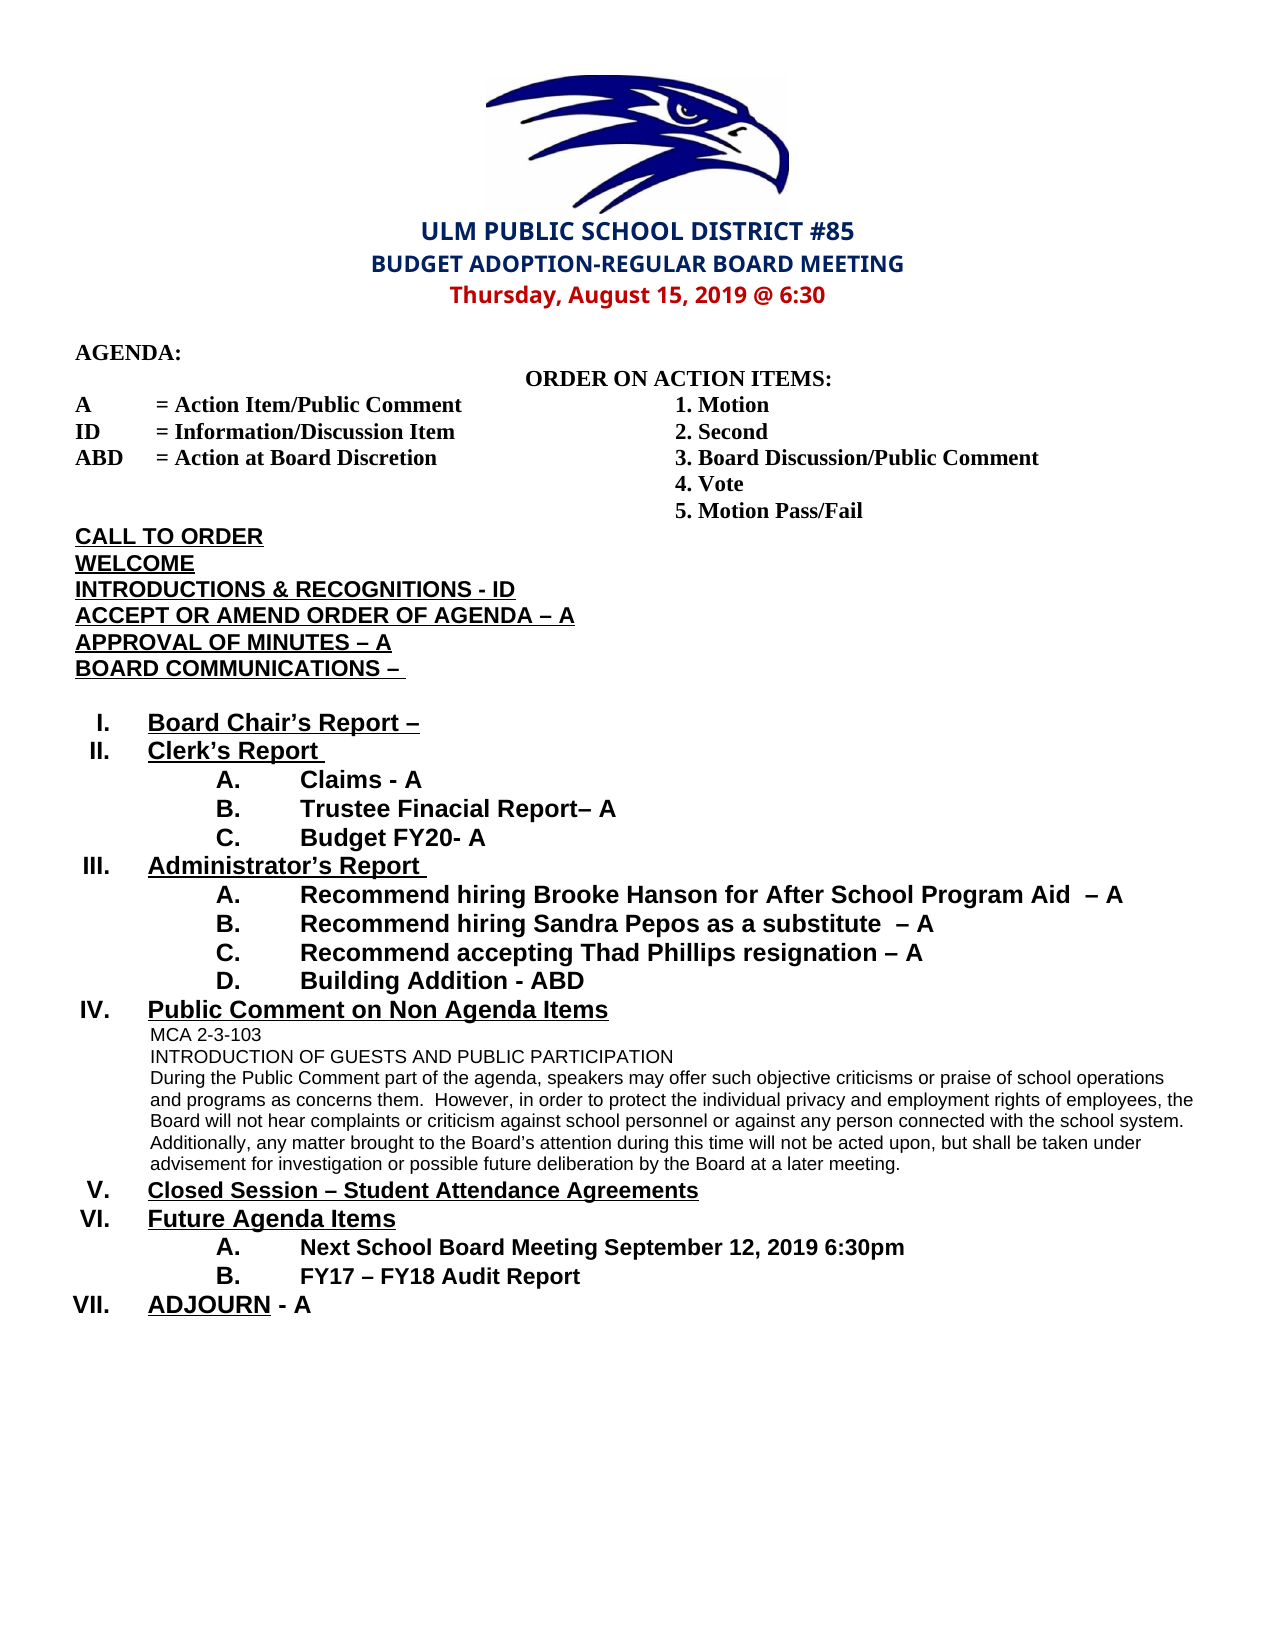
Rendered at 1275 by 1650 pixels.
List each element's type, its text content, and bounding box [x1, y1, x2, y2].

list Clerk’s Report [110, 736, 1200, 765]
text 5. Motion Pass/Fail [75, 497, 1200, 523]
text During the Public Comment part of the agenda, speakers may offer such objective criticisms or praise of school operations and programs as concerns them. However, in order to protect the individual privacy and employment rights of employees, the Board will not hear complaints or criticism against school personnel or against any person connected with the school system. Additionally, any matter brought to the Board’s attention during this time will not be acted upon, but shall be taken under advisement for investigation or possible future deliberation by the Board at a later meeting. [150, 1067, 1200, 1175]
text WELCOME [75, 549, 1200, 576]
list Recommend hiring Brooke Hanson for After School Program Aid – A [103, 880, 1200, 909]
list Public Comment on Non Agenda Items [110, 995, 1200, 1024]
picture [486, 75, 789, 214]
list Administrator’s Report [110, 851, 1200, 880]
text BOARD COMMUNICATIONS – [75, 655, 1200, 681]
list FY17 – FY18 Audit Report [103, 1261, 1200, 1290]
text AGENDA: [75, 339, 1200, 365]
text Thursday, August 15, 2019 @ 6:30 [75, 279, 1200, 311]
list Closed Session – Student Attendance Agreements [110, 1175, 1200, 1203]
list Recommend hiring Sandra Pepos as a substitute – A [103, 909, 1200, 938]
list Building Addition - ABD [103, 966, 1200, 995]
list Recommend accepting Thad Phillips resignation – A [103, 938, 1200, 966]
text APPROVAL OF MINUTES – A [75, 628, 1200, 655]
text ABD = Action at Board Discretion 3. Board Discussion/Public Comment [75, 444, 1200, 470]
text INTRODUCTIONS & RECOGNITIONS - ID [75, 576, 1200, 602]
list ADJOURN - A [110, 1290, 1200, 1347]
text ULM PUBLIC SCHOOL DISTRICT #85 BUDGET ADOPTION-REGULAR BOARD MEETING [75, 214, 1200, 279]
list Next School Board Meeting September 12, 2019 6:30pm [103, 1232, 1200, 1261]
text INTRODUCTION OF GUESTS AND PUBLIC PARTICIPATION [150, 1045, 1200, 1067]
text MCA 2-3-103 [110, 1024, 1200, 1045]
list Board Chair’s Report – [110, 708, 1200, 736]
text 4. Vote [75, 470, 1200, 497]
text ACCEPT OR AMEND ORDER OF AGENDA – A [75, 602, 1200, 628]
text ID = Information/Discussion Item 2. Second [75, 418, 1200, 444]
text ORDER ON ACTION ITEMS: [75, 365, 1200, 391]
list Future Agenda Items [110, 1203, 1200, 1232]
list Trustee Finacial Report– A [103, 794, 1200, 823]
text CALL TO ORDER [75, 523, 1200, 549]
text A = Action Item/Public Comment 1. Motion [75, 391, 1200, 418]
list Budget FY20- A [103, 823, 1200, 851]
list Claims - A [103, 765, 1200, 794]
